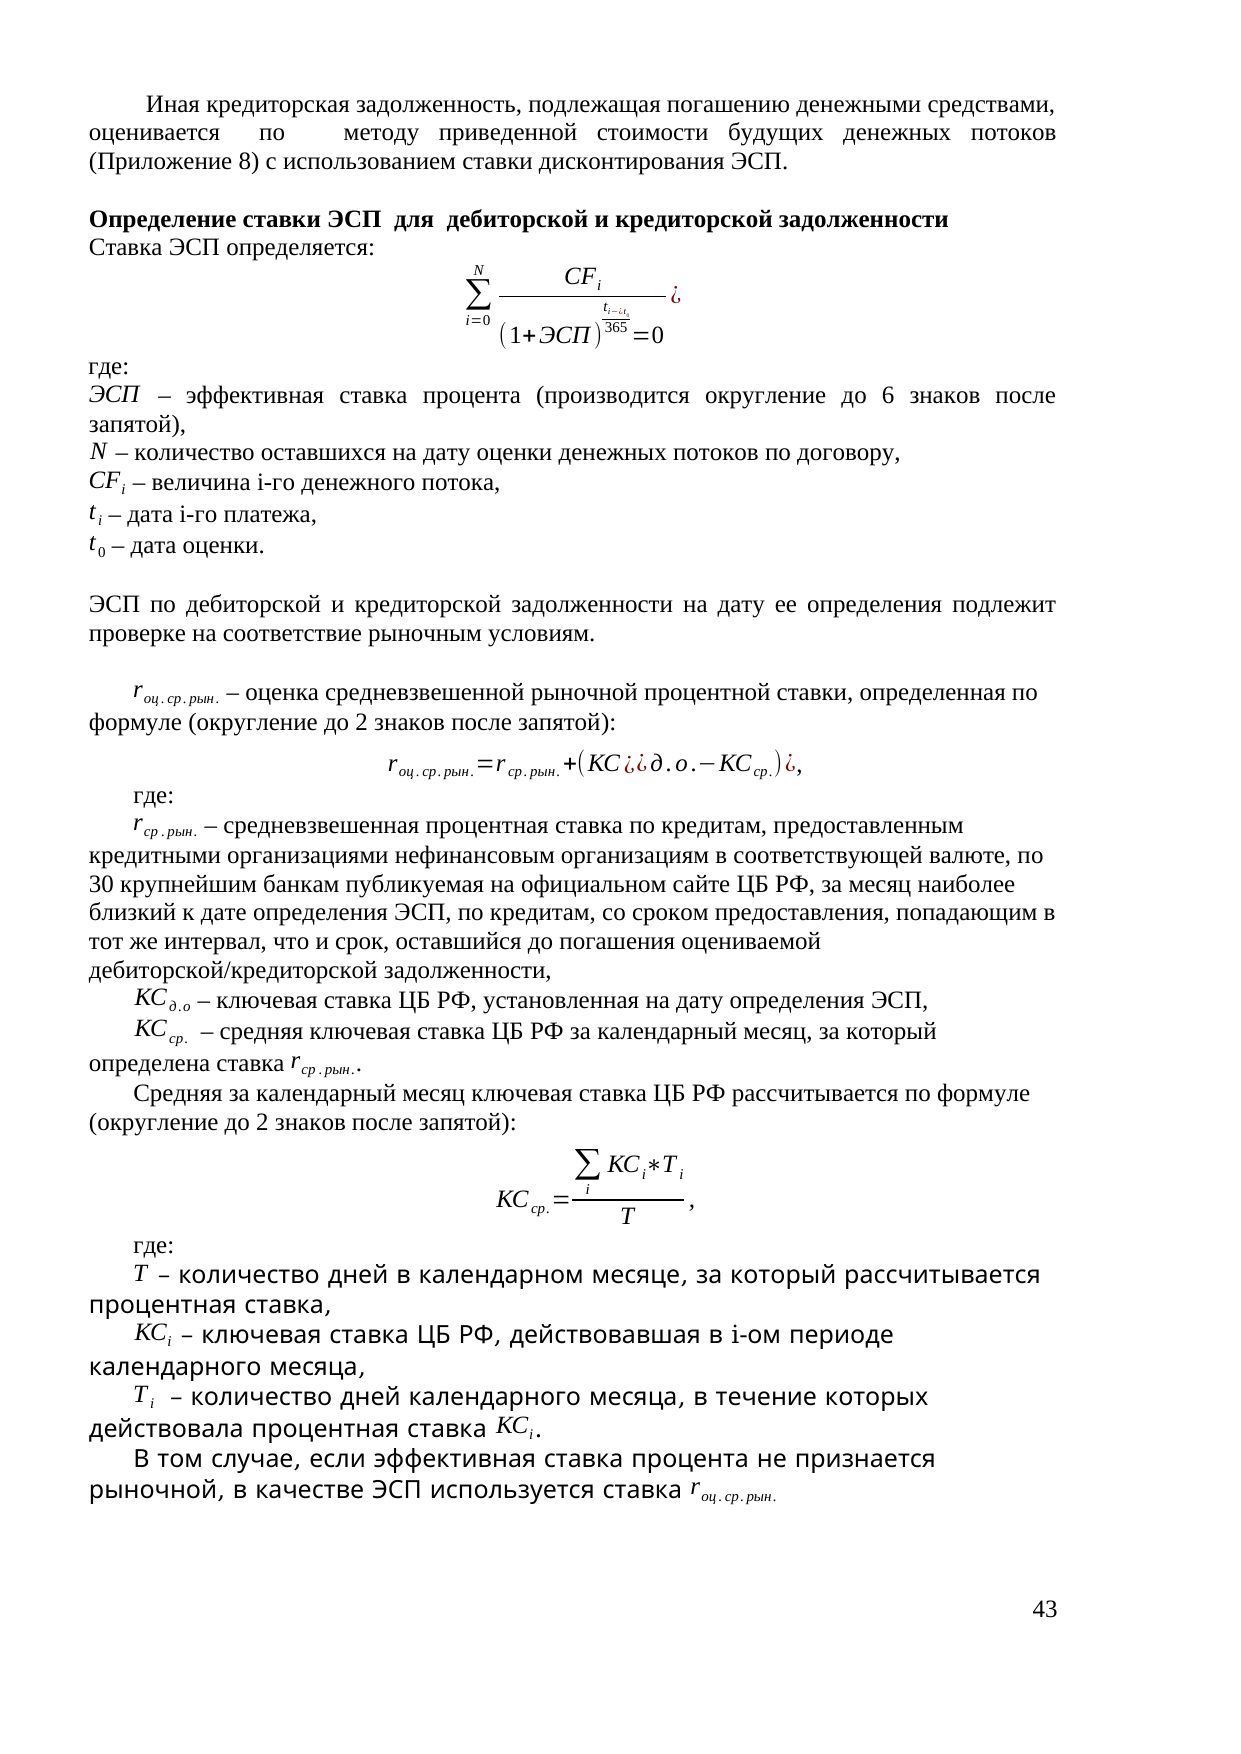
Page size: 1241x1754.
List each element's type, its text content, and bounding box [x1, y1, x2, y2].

text Определение ставки ЭСП для дебиторской и кредиторской задолженности [89, 204, 1057, 232]
text ЭСП по дебиторской и кредиторской задолженности на дату ее определения подлежит проверке на соответствие рыночным условиям. [89, 589, 1057, 647]
text где: [89, 1230, 1057, 1259]
text – величина i-го денежного потока, [89, 466, 1057, 498]
text – ключевая ставка ЦБ РФ, действовавшая в i-ом периоде календарного месяца, [89, 1319, 1057, 1380]
text В том случае, если эффективная ставка процента не признается рыночной, в качестве ЭСП используется ставка [89, 1443, 1057, 1504]
text – эффективная ставка процента (производится округление до 6 знаков после запятой), [89, 380, 1057, 437]
text , [89, 748, 1057, 780]
text Ставка ЭСП определяется: [89, 232, 1057, 261]
text Средняя за календарный месяц ключевая ставка ЦБ РФ рассчитывается по формуле (округление до 2 знаков после запятой): [89, 1078, 1057, 1135]
text – количество дней в календарном месяце, за который рассчитывается процентная ставка, [89, 1259, 1057, 1319]
text где: [88, 351, 1057, 380]
text – средневзвешенная процентная ставка по кредитам, предоставленным кредитными организациями нефинансовым организациям в соответствующей валюте, по 30 крупнейшим банкам публикуемая на официальном сайте ЦБ РФ, за месяц наиболее близкий к дате определения ЭСП, по кредитам, со сроком предоставления, попадающим в тот же интервал, что и срок, оставшийся до погашения оцениваемой дебиторской/кредиторской задолженности, [89, 809, 1057, 984]
text – оценка средневзвешенной рыночной процентной ставки, определенная по формуле (округление до 2 знаков после запятой): [89, 675, 1057, 735]
text где: [89, 780, 1057, 809]
text Иная кредиторская задолженность, подлежащая погашению денежными средствами, оценивается по методу приведенной стоимости будущих денежных потоков (Приложение 8) с использованием ставки дисконтирования ЭСП. [89, 89, 1057, 175]
text – дата i-го платежа, [89, 498, 1057, 529]
text – дата оценки. [89, 529, 1057, 560]
text – количество дней календарного месяца, в течение которых действовала процентная ставка . [89, 1380, 1057, 1443]
text – количество оставшихся на дату оценки денежных потоков по договору, [89, 437, 1057, 466]
text – средняя ключевая ставка ЦБ РФ за календарный месяц, за который определена ставка . [89, 1015, 1057, 1078]
text – ключевая ставка ЦБ РФ, установленная на дату определения ЭСП, [89, 984, 1057, 1015]
